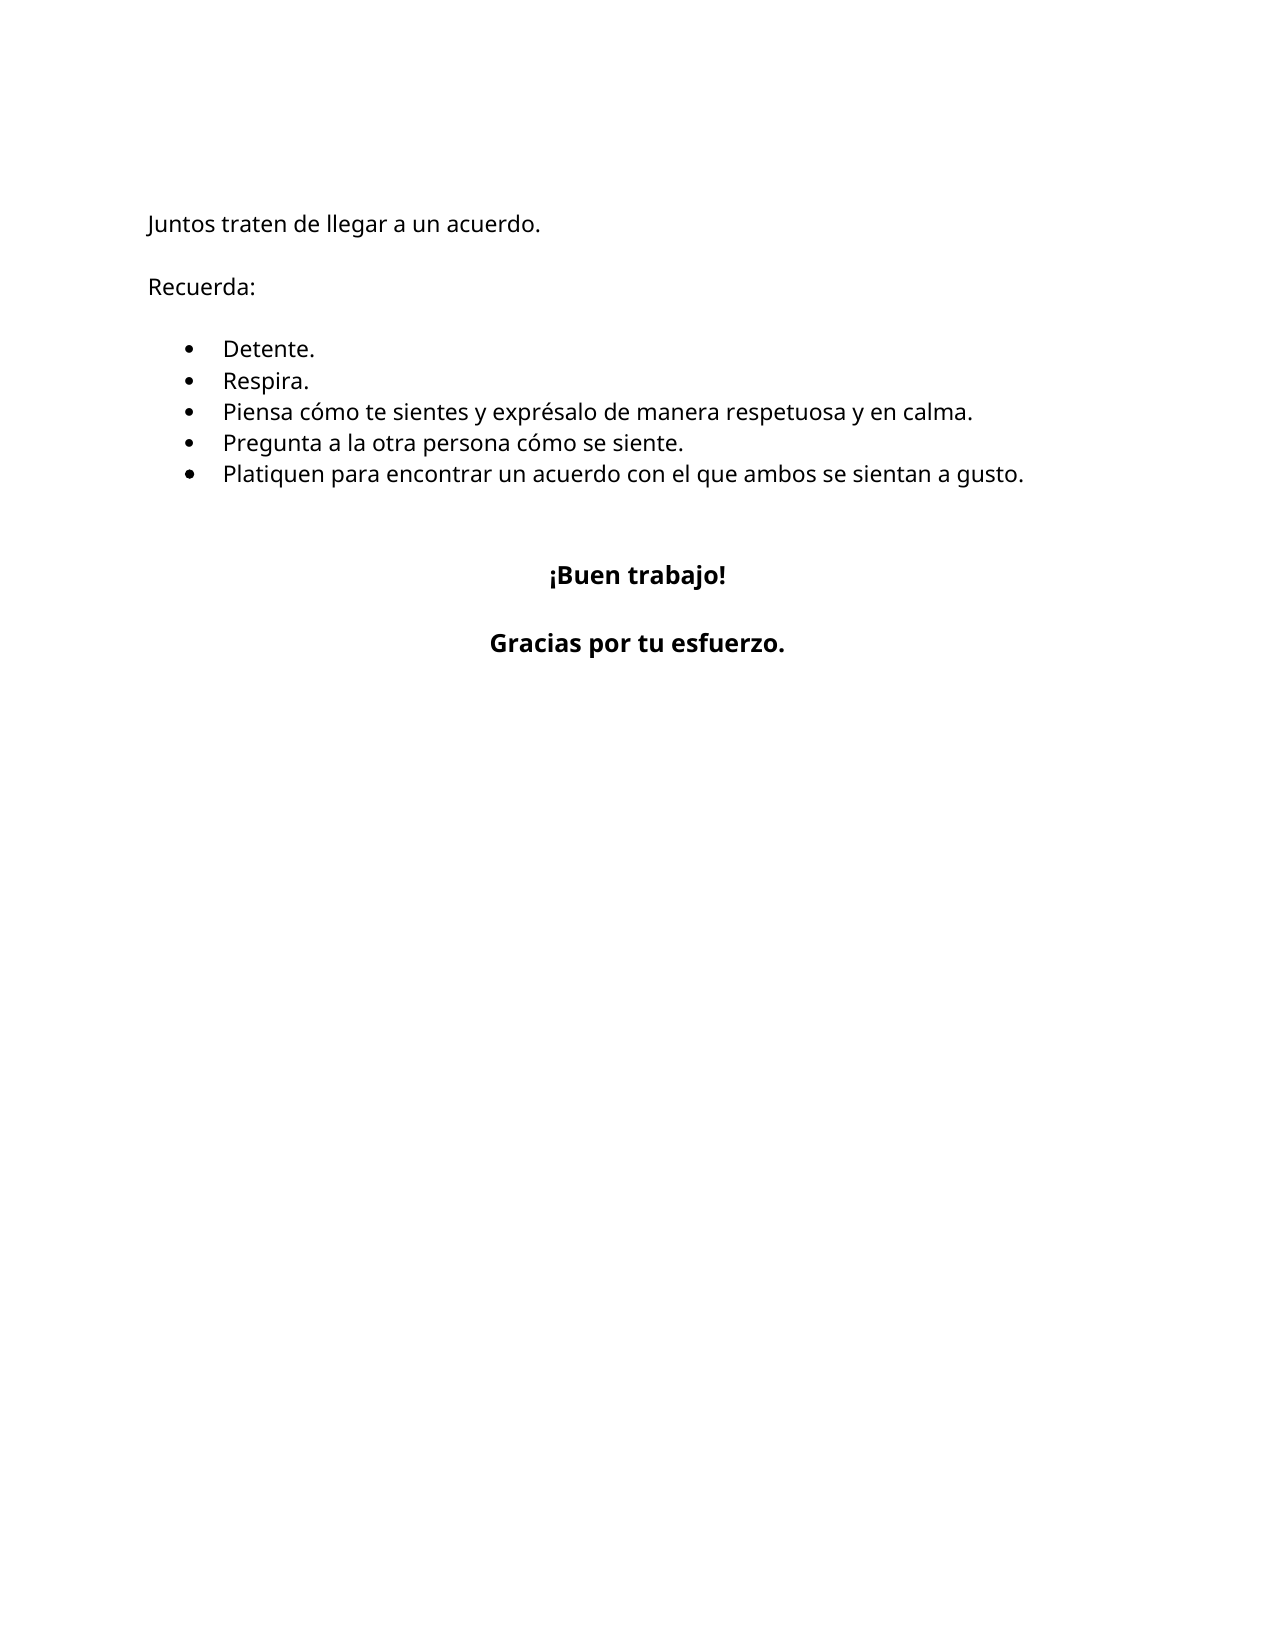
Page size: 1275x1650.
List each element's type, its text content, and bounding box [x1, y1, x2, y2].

text Gracias por tu esfuerzo. [148, 626, 1127, 660]
text ¡Buen trabajo! [148, 558, 1127, 592]
list Respira. [185, 365, 1127, 396]
list Detente. [185, 333, 1127, 365]
text Recuerda: [148, 271, 1127, 302]
list Piensa cómo te sientes y exprésalo de manera respetuosa y en calma. [185, 396, 1127, 427]
list Platiquen para encontrar un acuerdo con el que ambos se sientan a gusto. [185, 458, 1127, 490]
text Juntos traten de llegar a un acuerdo. [148, 208, 1127, 240]
list Pregunta a la otra persona cómo se siente. [185, 427, 1127, 458]
